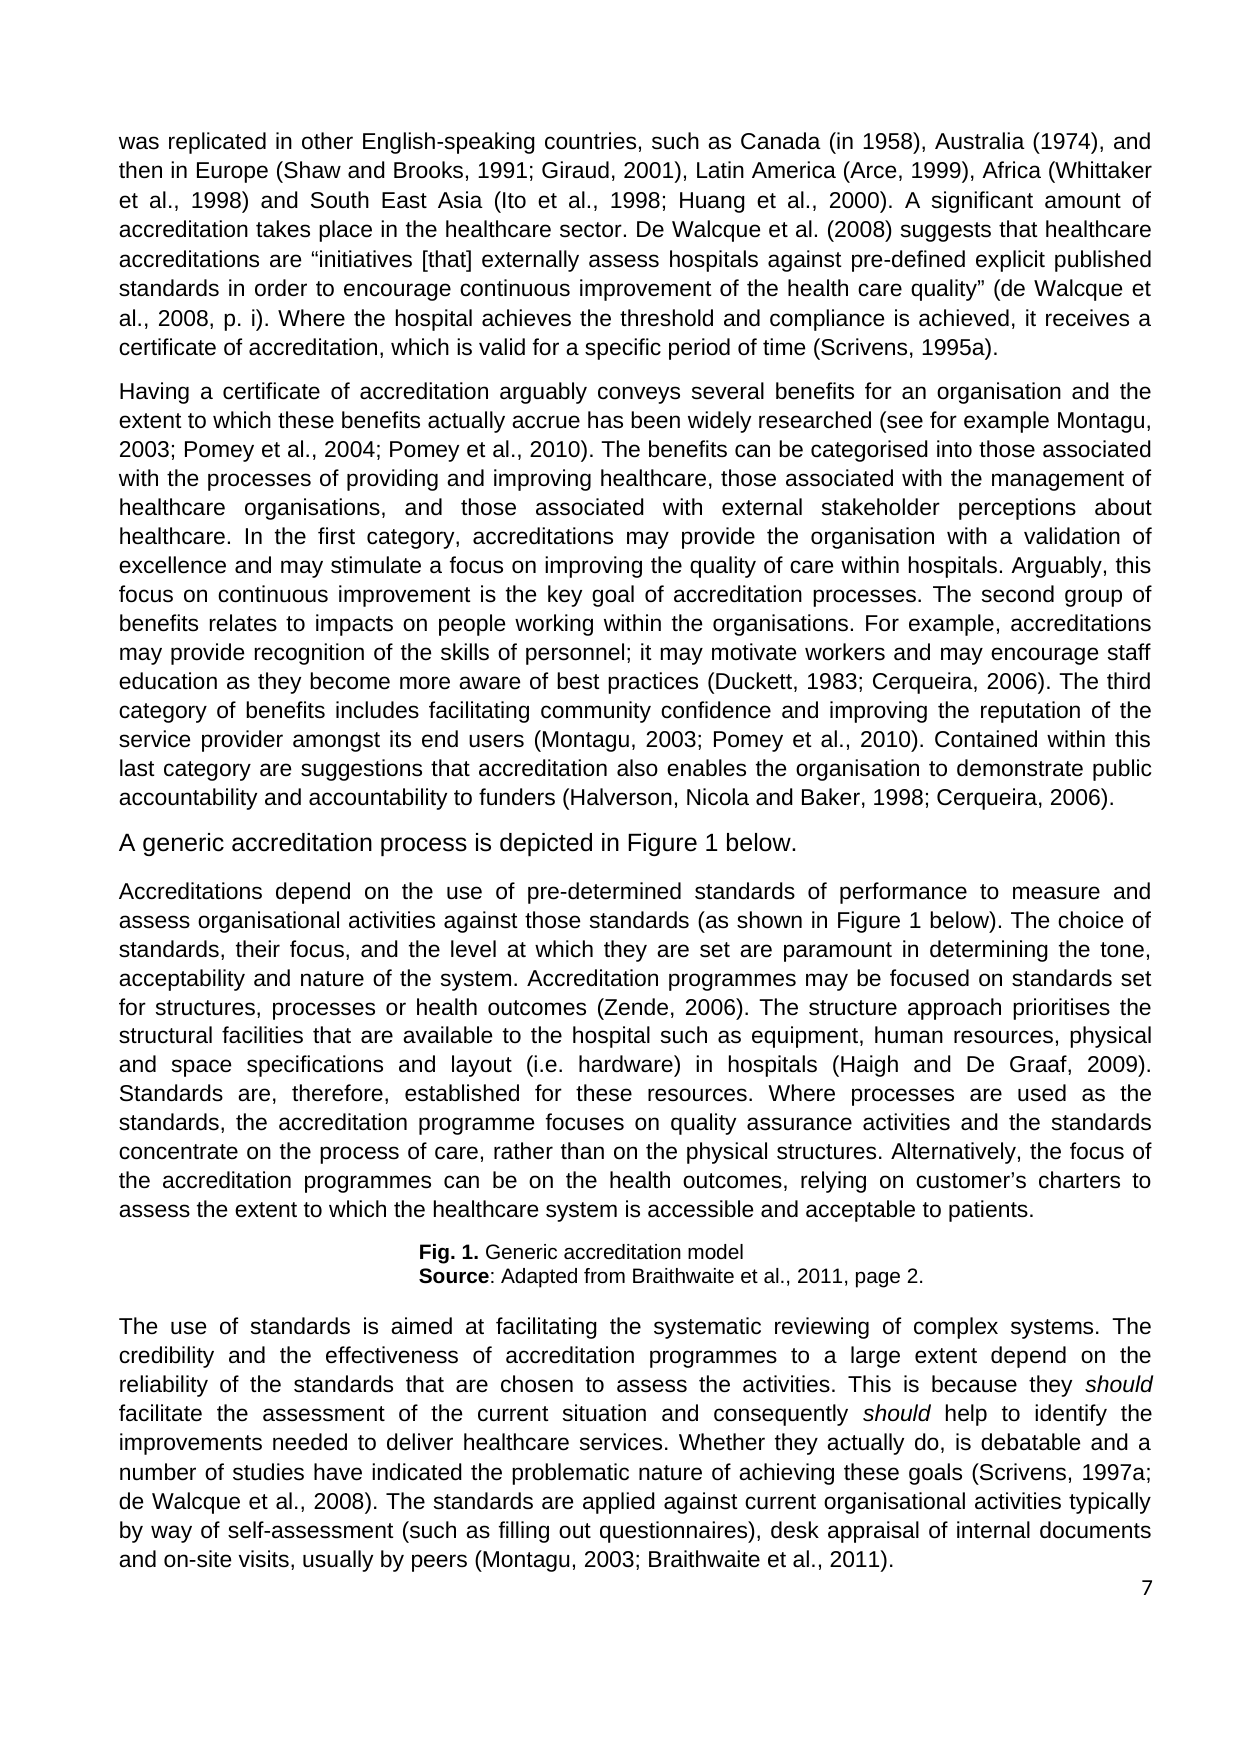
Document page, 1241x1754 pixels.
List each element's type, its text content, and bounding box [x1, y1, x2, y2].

text Having a certificate of accreditation arguably conveys several benefits for an organisation and the extent to which these benefits actually accrue has been widely researched (see for example Montagu, 2003; Pomey et al., 2004; Pomey et al., 2010). The benefits can be categorised into those associated with the processes of providing and improving healthcare, those associated with the management of healthcare organisations, and those associated with external stakeholder perceptions about healthcare. In the first category, accreditations may provide the organisation with a validation of excellence and may stimulate a focus on improving the quality of care within hospitals. Arguably, this focus on continuous improvement is the key goal of accreditation processes. The second group of benefits relates to impacts on people working within the organisations. For example, accreditations may provide recognition of the skills of personnel; it may motivate workers and may encourage staff education as they become more aware of best practices (Duckett, 1983; Cerqueira, 2006). The third category of benefits includes facilitating community confidence and improving the reputation of the service provider amongst its end users (Montagu, 2003; Pomey et al., 2010). Contained within this last category are suggestions that accreditation also enables the organisation to demonstrate public accountability and accountability to funders (Halverson, Nicola and Baker, 1998; Cerqueira, 2006). [119, 378, 1153, 810]
text was replicated in other English-speaking countries, such as Canada (in 1958), Australia (1974), and then in Europe (Shaw and Brooks, 1991; Giraud, 2001), Latin America (Arce, 1999), Africa (Whittaker et al., 1998) and South East Asia (Ito et al., 1998; Huang et al., 2000). A significant amount of accreditation takes place in the healthcare sector. De Walcque et al. (2008) suggests that healthcare accreditations are “initiatives [that] externally assess hospitals against pre-defined explicit published standards in order to encourage continuous improvement of the health care quality” (de Walcque et al., 2008, p. i). Where the hospital achieves the threshold and compliance is achieved, it receives a certificate of accreditation, which is valid for a specific period of time (Scrivens, 1995a). [119, 128, 1153, 360]
text Accreditations depend on the use of pre-determined standards of performance to measure and assess organisational activities against those standards (as shown in Figure 1 below). The choice of standards, their focus, and the level at which they are set are paramount in determining the tone, acceptability and nature of the system. Accreditation programmes may be focused on standards set for structures, processes or health outcomes (Zende, 2006). The structure approach prioritises the structural facilities that are available to the hospital such as equipment, human resources, physical and space specifications and layout (i.e. hardware) in hospitals (Haigh and De Graaf, 2009). Standards are, therefore, established for these resources. Where processes are used as the standards, the accreditation programme focuses on quality assurance activities and the standards concentrate on the process of care, rather than on the physical structures. Alternatively, the focus of the accreditation programmes can be on the health outcomes, relying on customer’s charters to assess the extent to which the healthcare system is accessible and acceptable to patients. [119, 878, 1153, 1223]
text Source: Adapted from Braithwaite et al., 2011, page 2. [419, 1264, 1153, 1288]
text The use of standards is aimed at facilitating the systematic reviewing of complex systems. The credibility and the effectiveness of accreditation programmes to a large extent depend on the reliability of the standards that are chosen to assess the activities. This is because they should facilitate the assessment of the current situation and consequently should help to identify the improvements needed to deliver healthcare services. Whether they actually do, is debatable and a number of studies have indicated the problematic nature of achieving these goals (Scrivens, 1997a; de Walcque et al., 2008). The standards are applied against current organisational activities typically by way of self-assessment (such as filling out questionnaires), desk appraisal of internal documents and on-site visits, usually by peers (Montagu, 2003; Braithwaite et al., 2011). [119, 1313, 1153, 1572]
text A generic accreditation process is depicted in Figure 1 below. [119, 828, 1153, 857]
text Fig. 1. Generic accreditation model [419, 1240, 1153, 1264]
